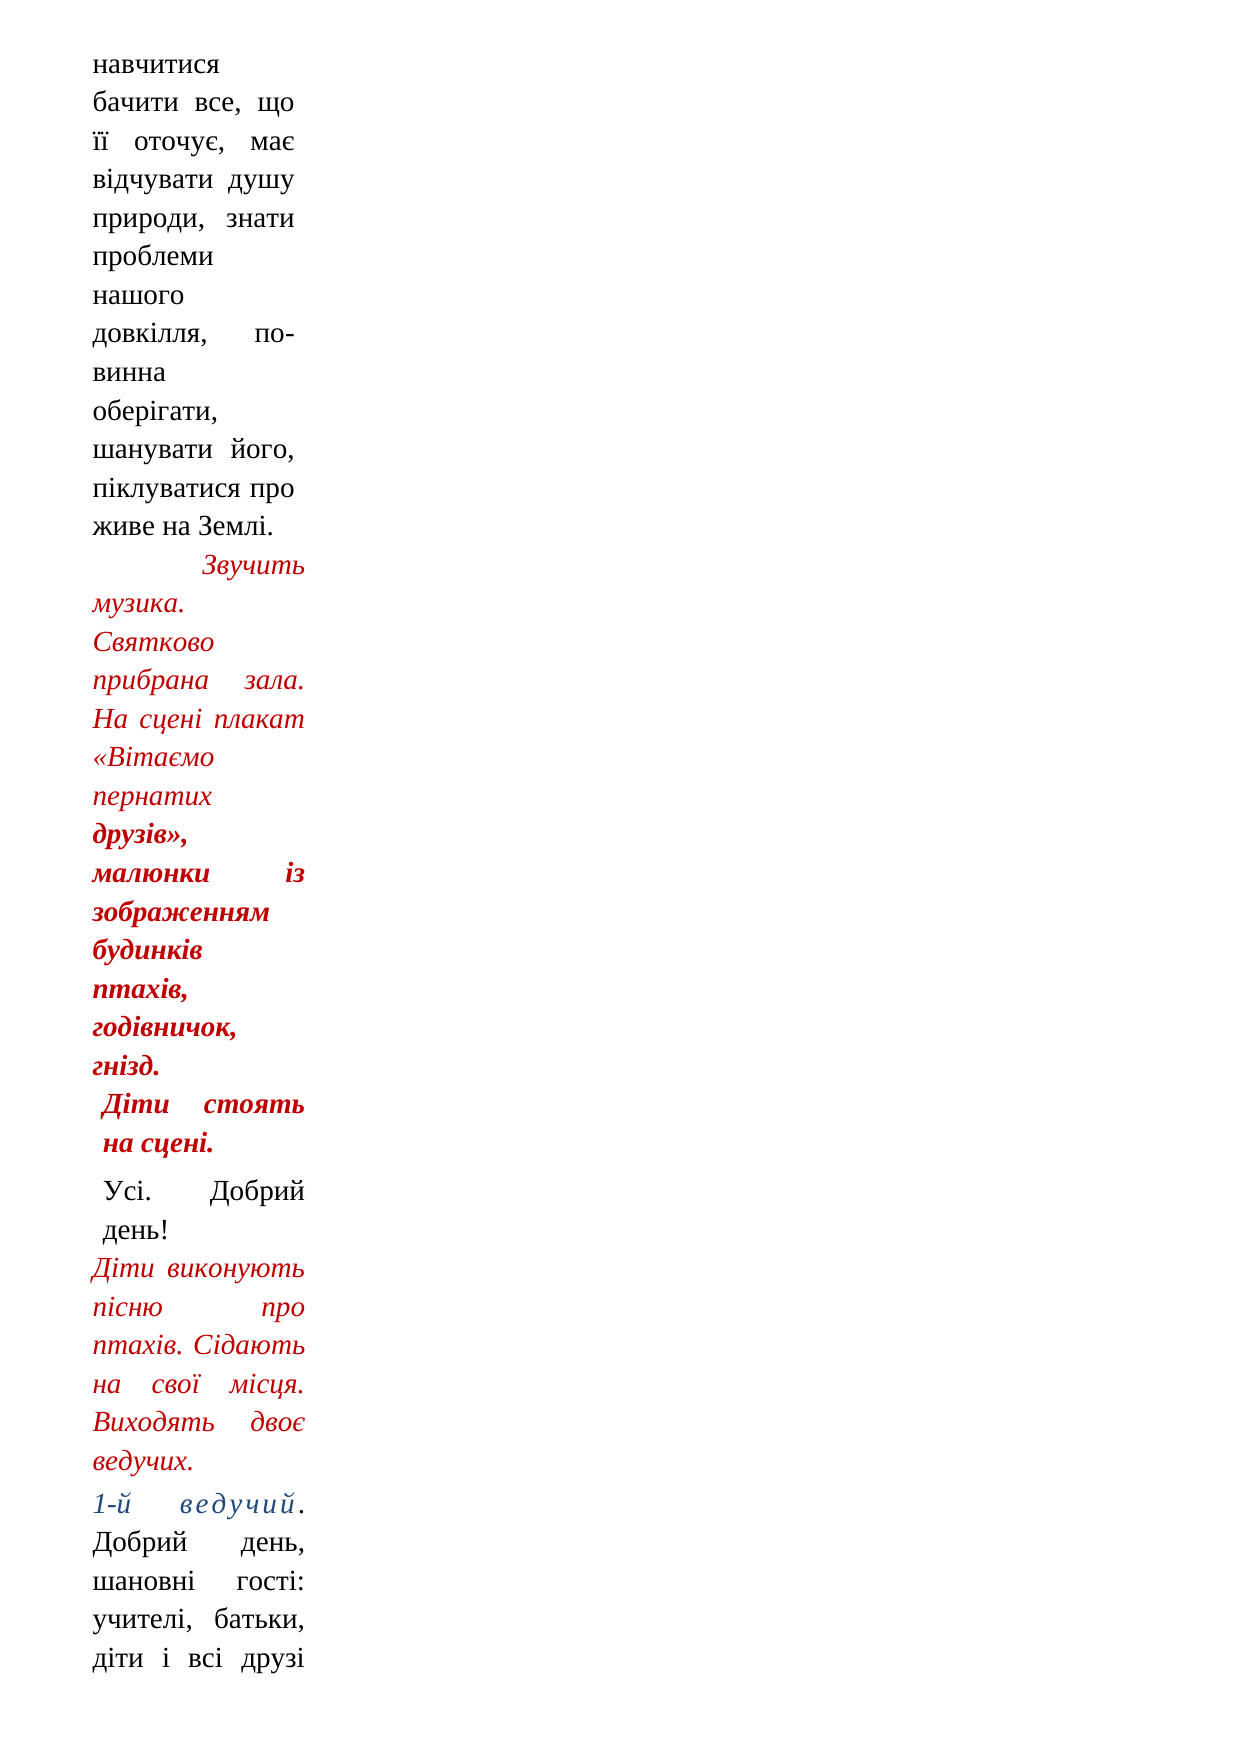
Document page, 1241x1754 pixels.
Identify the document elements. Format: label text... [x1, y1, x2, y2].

text Діти виконують пісню про птахів. Сідають на свої місця. Виходять двоє ведучих. [92, 1250, 305, 1477]
text Звучить музика. Святково прибрана зала. На сцені плакат «Вітаємо пернатих друзів», малюнки із зображенням будинків птахів, годівничок, гнізд. [92, 547, 305, 1081]
text Усі. Добрий день! [103, 1173, 305, 1245]
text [92, 1486, 305, 1674]
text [92, 46, 294, 542]
text Діти стоять на сцені. [103, 1086, 305, 1158]
